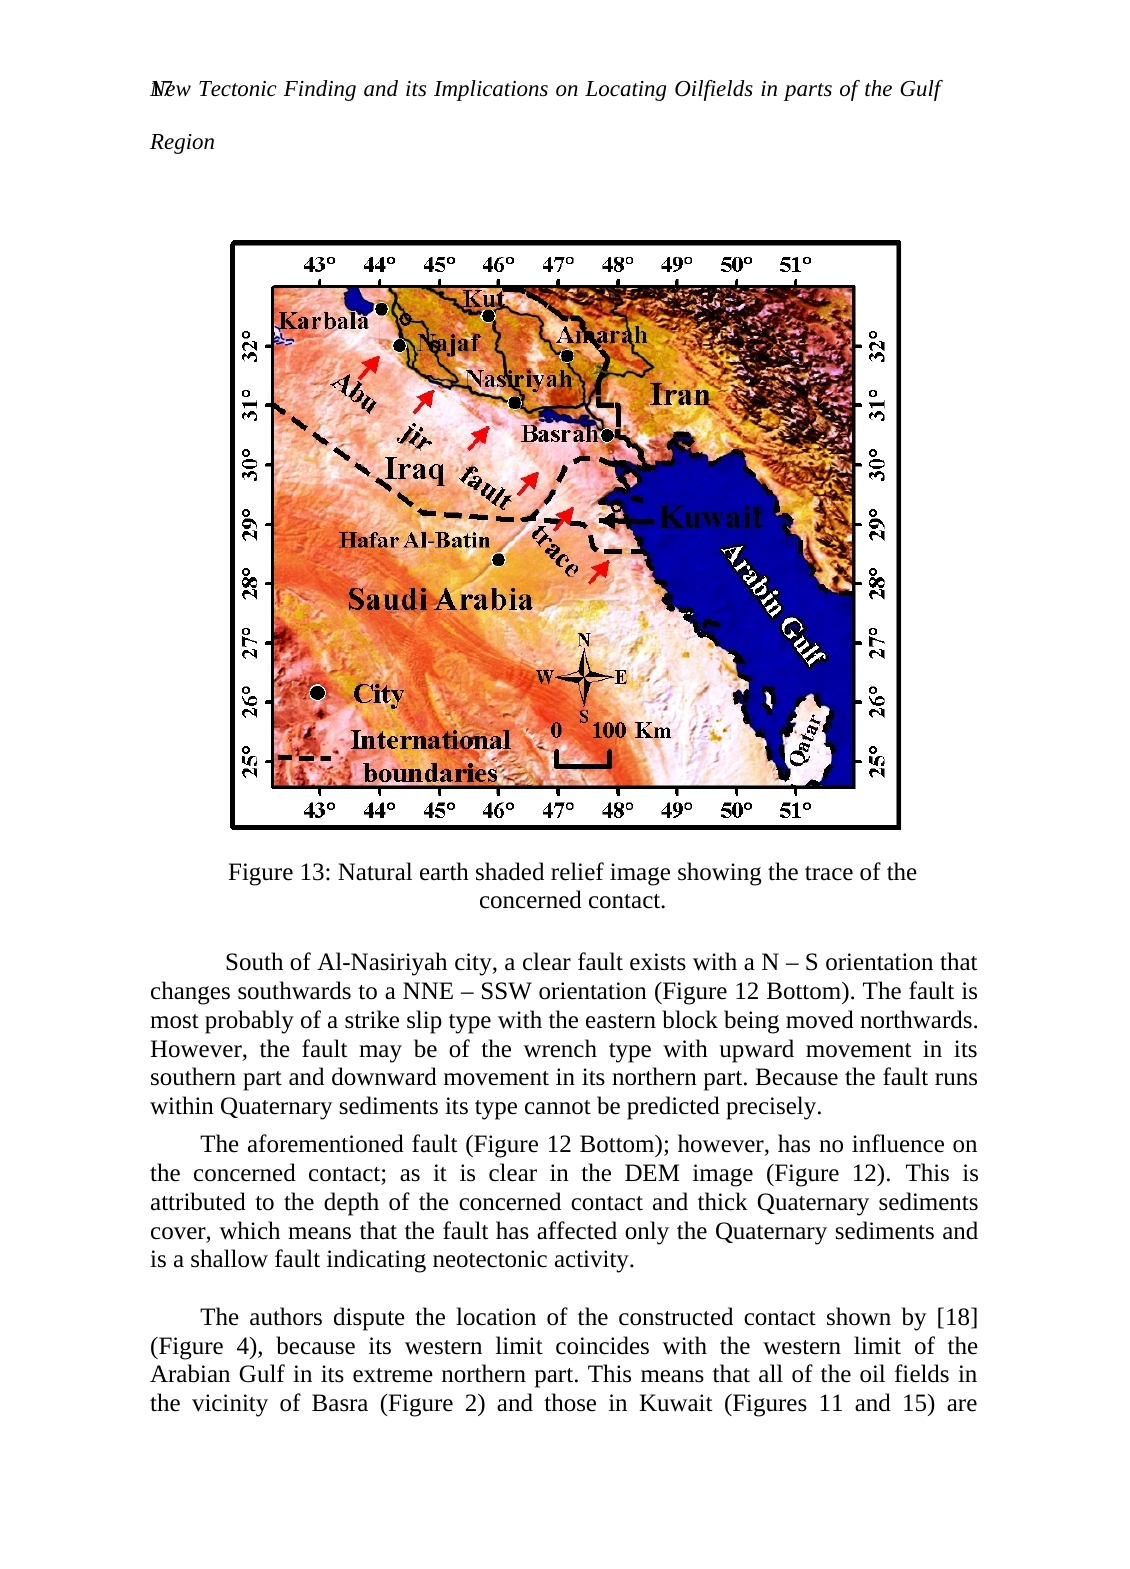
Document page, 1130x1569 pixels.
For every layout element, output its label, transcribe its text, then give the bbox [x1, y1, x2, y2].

text South of Al-Nasiriyah city, a clear fault exists with a N – S orientation that changes southwards to a NNE – SSW orientation (Figure 12 Bottom). The fault is most probably of a strike slip type with the eastern block being moved northwards. However, the fault may be of the wrench type with upward movement in its southern part and downward movement in its northern part. Because the fault runs within Quaternary sediments its type cannot be predicted precisely. [150, 947, 979, 1120]
text Figure 13: Natural earth shaded relief image showing the trace of the [141, 857, 1004, 886]
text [150, 1302, 979, 1417]
text concerned contact. [141, 886, 1004, 914]
text The aforementioned fault (Figure 12 Bottom); however, has no influence on the concerned contact; as it is clear in the DEM image (Figure 12). This is attributed to the depth of the concerned contact and thick Quaternary sediments cover, which means that the fault has affected only the Quaternary sediments and is a shallow fault indicating neotectonic activity. [150, 1129, 979, 1273]
picture [227, 240, 902, 832]
